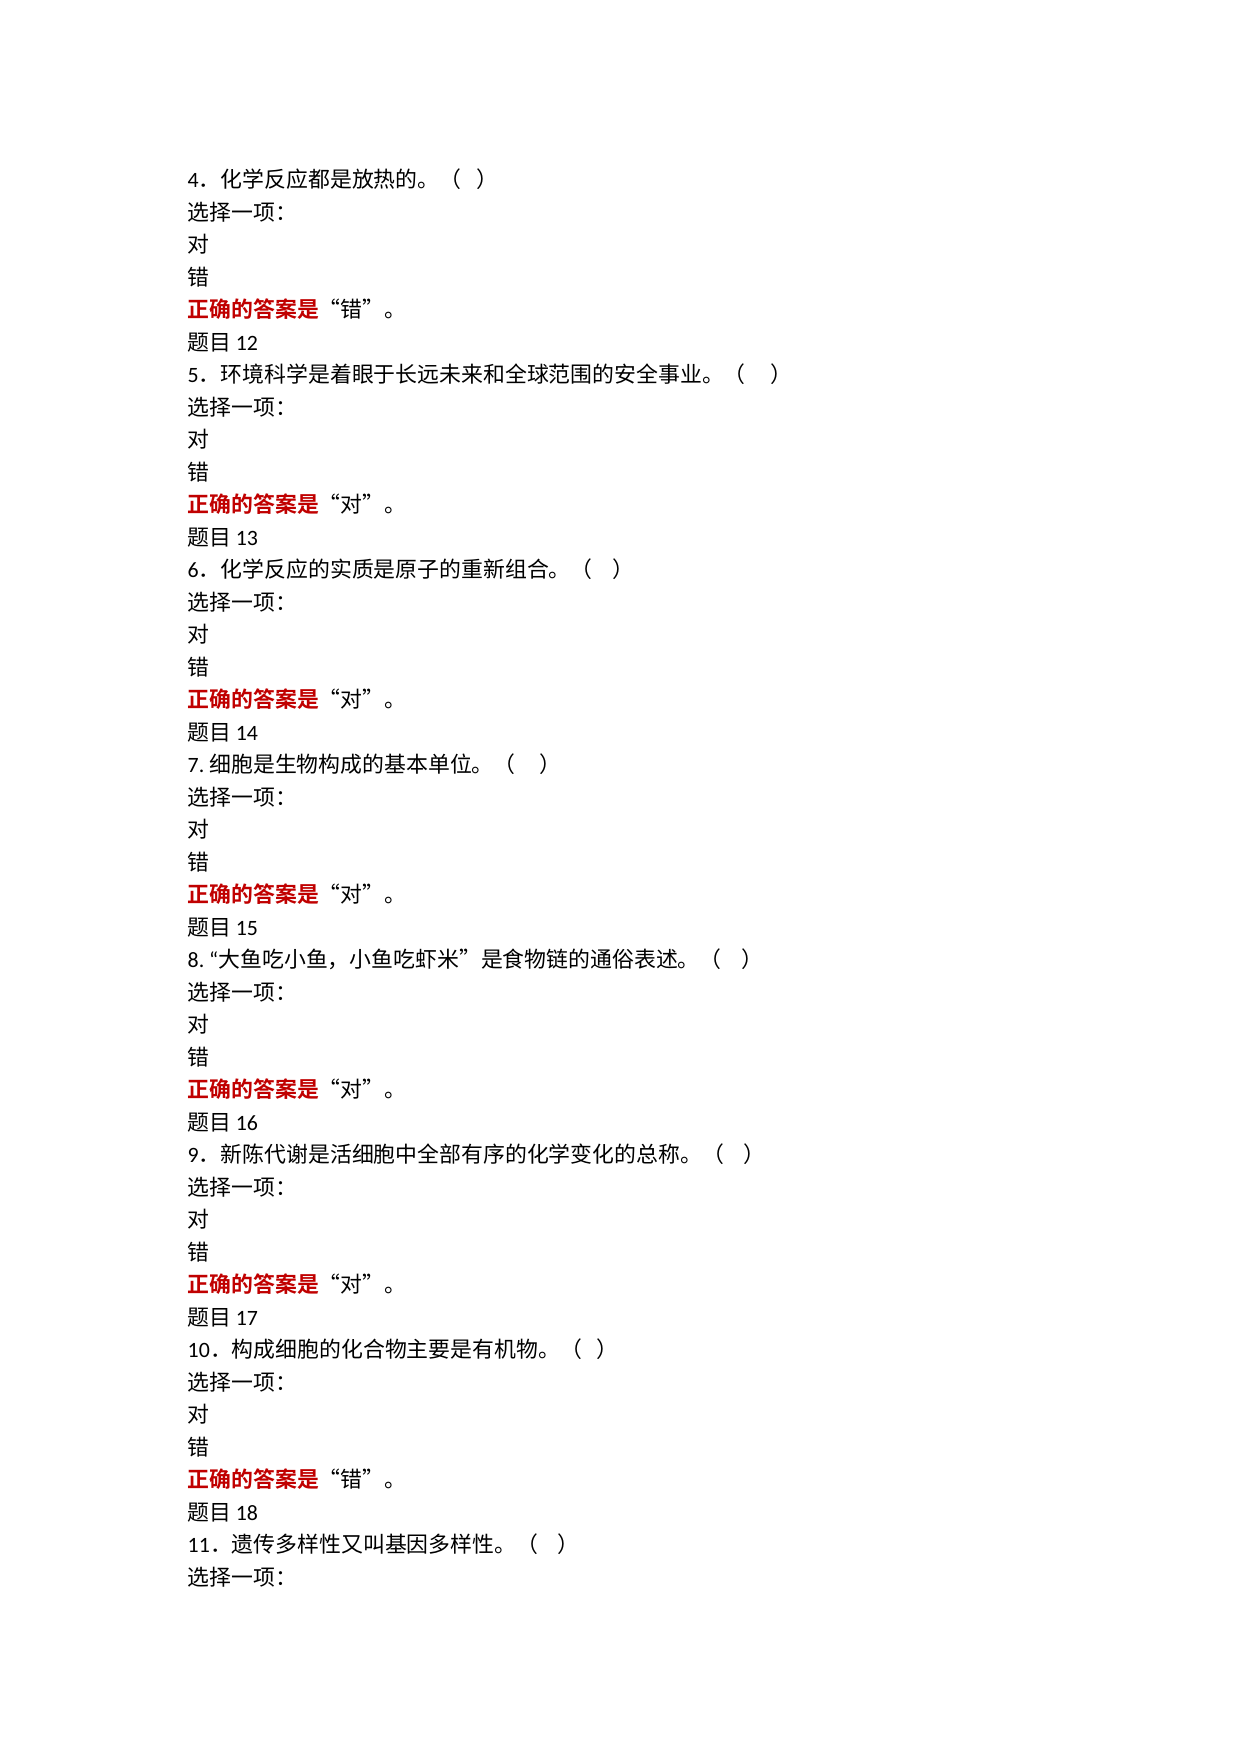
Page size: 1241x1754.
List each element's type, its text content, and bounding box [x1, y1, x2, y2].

text 选择一项： [187, 1559, 1053, 1592]
text 题目15 [187, 909, 1053, 942]
text 题目13 [187, 519, 1053, 552]
text 对 [187, 617, 1053, 649]
text 对 [187, 422, 1053, 454]
text 题目17 [187, 1299, 1053, 1332]
text 题目12 [187, 324, 1053, 357]
text 正确的答案是“对”。 [187, 877, 1053, 909]
text 错 [187, 844, 1053, 877]
text 题目18 [187, 1494, 1053, 1527]
text 题目14 [187, 714, 1053, 747]
text 正确的答案是“对”。 [187, 1267, 1053, 1299]
text 错 [187, 1039, 1053, 1072]
text 6．化学反应的实质是原子的重新组合。（ ） [187, 552, 1053, 584]
text 5．环境科学是着眼于长远未来和全球范围的安全事业。（ ） [187, 357, 1053, 389]
text 选择一项： [187, 1364, 1053, 1397]
text 选择一项： [187, 194, 1053, 227]
text 错 [187, 649, 1053, 682]
text 错 [187, 259, 1053, 292]
text 对 [187, 1397, 1053, 1429]
text 正确的答案是“错”。 [187, 292, 1053, 324]
text 选择一项： [187, 389, 1053, 422]
text 正确的答案是“错”。 [187, 1462, 1053, 1494]
text 8. “大鱼吃小鱼，小鱼吃虾米”是食物链的通俗表述。（ ） [187, 942, 1053, 974]
text 正确的答案是“对”。 [187, 487, 1053, 519]
text 正确的答案是“对”。 [187, 1072, 1053, 1104]
text 选择一项： [187, 1169, 1053, 1202]
text 正确的答案是“对”。 [187, 682, 1053, 714]
text 9．新陈代谢是活细胞中全部有序的化学变化的总称。（ ） [187, 1137, 1053, 1169]
text 错 [187, 1234, 1053, 1267]
text 对 [187, 1202, 1053, 1234]
text 7. 细胞是生物构成的基本单位。（ ） [187, 747, 1053, 779]
text 选择一项： [187, 974, 1053, 1007]
text 题目16 [187, 1104, 1053, 1137]
text 对 [187, 812, 1053, 844]
text 4．化学反应都是放热的。（ ） [187, 162, 1053, 194]
text 选择一项： [187, 779, 1053, 812]
text 对 [187, 1007, 1053, 1039]
text 对 [187, 227, 1053, 259]
text 选择一项： [187, 584, 1053, 617]
text 11．遗传多样性又叫基因多样性。（ ） [187, 1527, 1053, 1559]
text 错 [187, 1429, 1053, 1462]
text 错 [187, 454, 1053, 487]
text 10．构成细胞的化合物主要是有机物。（ ） [187, 1332, 1053, 1364]
